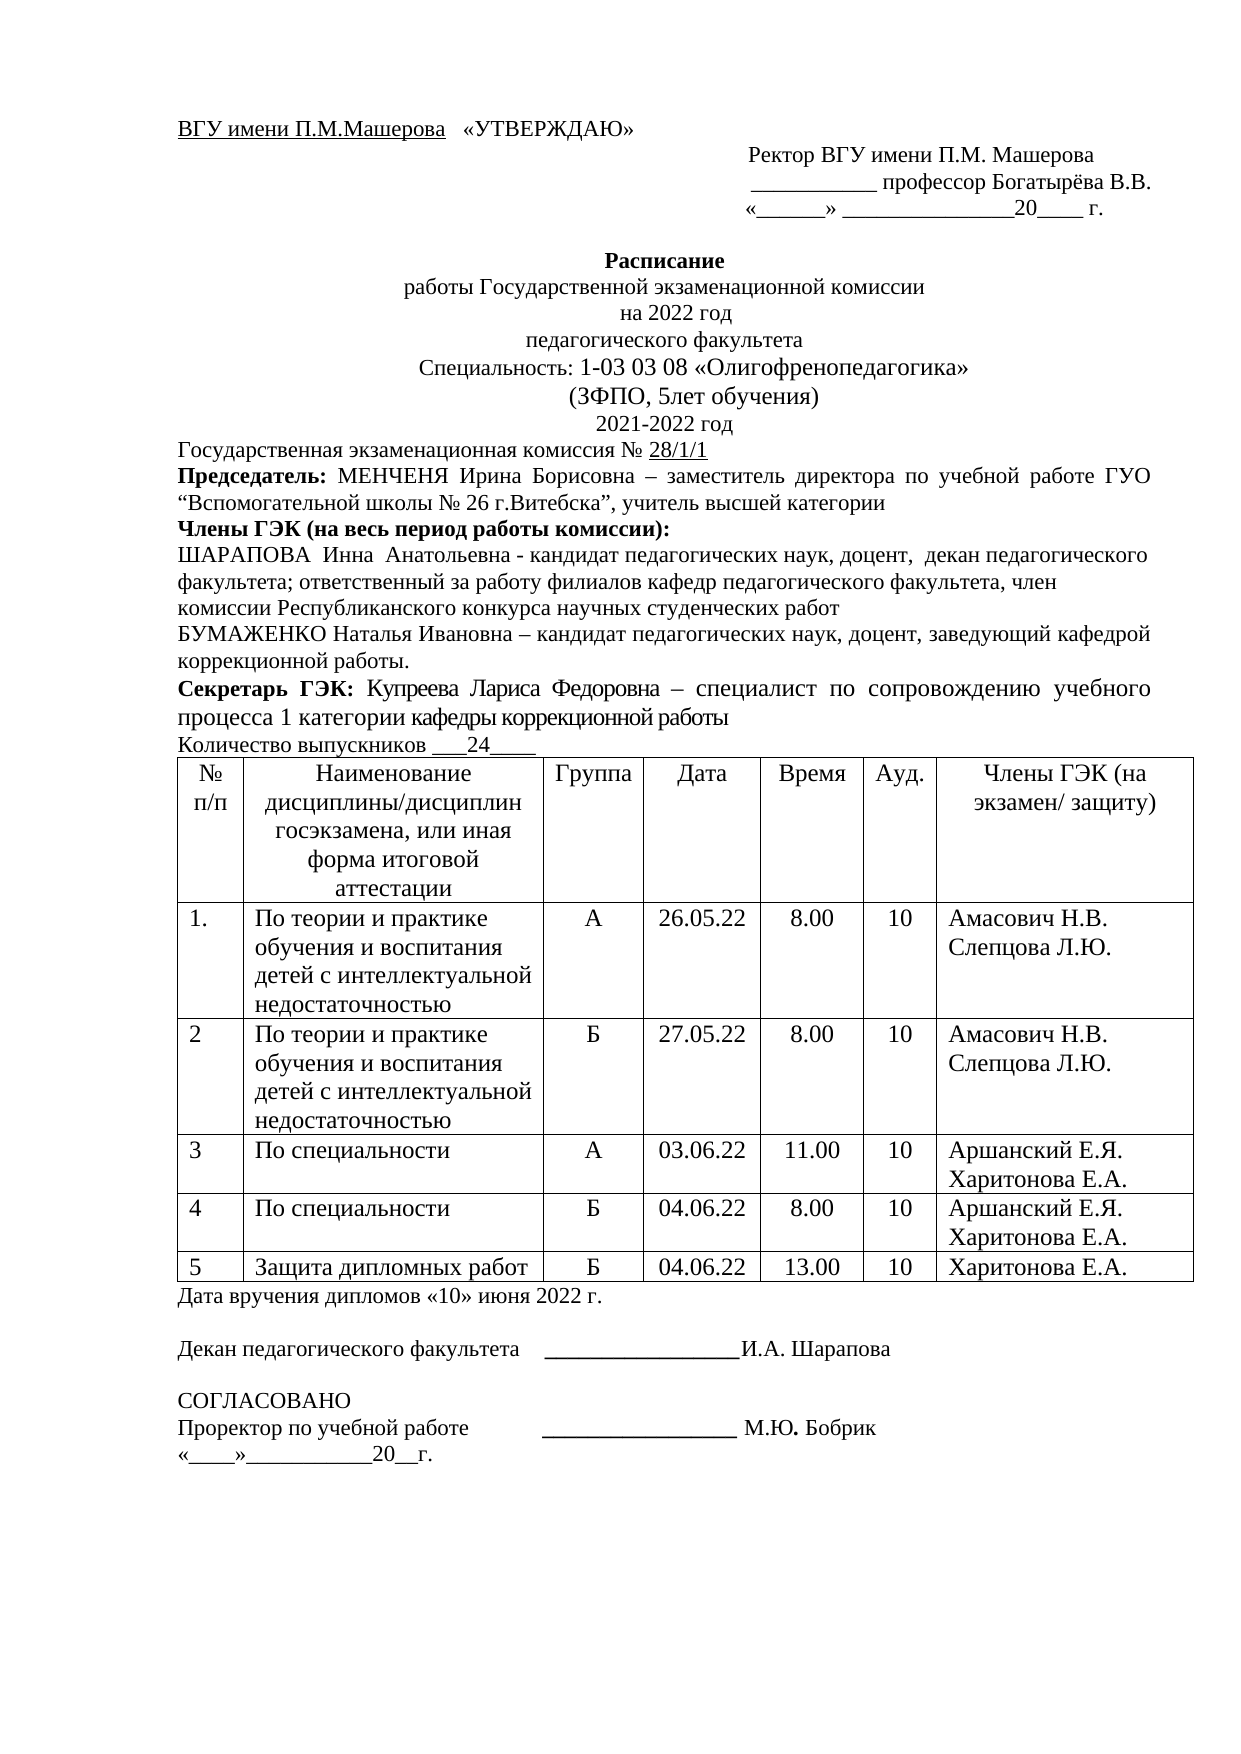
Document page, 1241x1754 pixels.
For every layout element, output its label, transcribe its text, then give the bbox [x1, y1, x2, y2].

text БУМАЖЕНКО Наталья Ивановна – кандидат педагогических наук, доцент, заведующий кафедрой коррекционной работы. [177, 621, 1152, 673]
table_cell Амасович Н.В. Слепцова Л.Ю. [937, 1019, 1193, 1134]
table_header Время [761, 758, 863, 902]
text ШАРАПОВА Инна Анатольевна - кандидат педагогических наук, доцент, декан педагогического факультета; ответственный за работу филиалов кафедр педагогического факультета, член комиссии Республиканского конкурса научных студенческих работ [177, 541, 1152, 621]
table_cell 27.05.22 [644, 1019, 760, 1134]
table_cell По теории и практике обучения и воспитания детей с интеллектуальной недостаточностью [244, 1019, 543, 1134]
table_cell А [544, 903, 643, 1018]
text (ЗФПО, 5лет обучения) [236, 381, 1152, 410]
table_cell 4 [178, 1194, 243, 1251]
text работы Государственной экзаменационной комиссии [177, 273, 1152, 299]
text Государственная экзаменационная комиссия № 28/1/1 [177, 436, 1152, 462]
table_cell 8.00 [761, 1194, 863, 1251]
table_cell А [544, 1135, 643, 1192]
table_header Группа [544, 758, 643, 902]
table_cell 26.05.22 [644, 903, 760, 1018]
table_cell 10 [864, 1135, 936, 1192]
table_cell Б [544, 1019, 643, 1134]
table_cell 5 [178, 1252, 243, 1281]
text ВГУ имени П.М.Машерова «УТВЕРЖДАЮ» [177, 115, 1152, 141]
table_header Члены ГЭК (на экзамен/ защиту) [937, 758, 1193, 902]
text Проректор по учебной работе _________________ М.Ю. Бобрик [177, 1414, 1152, 1440]
table_cell 04.06.22 [644, 1252, 760, 1281]
table_cell По специальности [244, 1194, 543, 1251]
text Секретарь ГЭК: Купреева Лариса Федоровна – специалист по сопровождению учебного процесса 1 категории кафедры коррекционной работы [177, 673, 1152, 731]
table_header № п/п [178, 758, 243, 902]
text на 2022 год [546, 299, 1152, 326]
text Члены ГЭК (на весь период работы комиссии): [177, 515, 1152, 541]
table_cell 10 [864, 903, 936, 1018]
text «______» _______________20____ г. [620, 194, 1152, 220]
text «____»___________20__г. [177, 1440, 1152, 1466]
table_cell 3 [178, 1135, 243, 1192]
table_cell 03.06.22 [644, 1135, 760, 1192]
table_header Ауд. [864, 758, 936, 902]
table_cell Б [544, 1194, 643, 1251]
table_cell 8.00 [761, 903, 863, 1018]
text Расписание [177, 247, 1152, 273]
text СОГЛАСОВАНО [177, 1387, 1152, 1414]
text Дата вручения дипломов «10» июня 2022 г. [177, 1282, 1152, 1308]
text Специальность: 1-03 03 08 «Олигофренопедагогика» [236, 352, 1152, 381]
table_cell Б [544, 1252, 643, 1281]
table_cell 10 [864, 1194, 936, 1251]
table_header Дата [644, 758, 760, 902]
table_cell 13.00 [761, 1252, 863, 1281]
table_cell 2 [178, 1019, 243, 1134]
table_cell 11.00 [761, 1135, 863, 1192]
table_cell 10 [864, 1252, 936, 1281]
table_cell 04.06.22 [644, 1194, 760, 1251]
table_cell 8.00 [761, 1019, 863, 1134]
table_cell По специальности [244, 1135, 543, 1192]
text педагогического факультета [177, 326, 1152, 352]
text Ректор ВГУ имени П.М. Машерова [251, 141, 1152, 168]
text Количество выпускников ___24____ [177, 731, 1152, 757]
table_cell 10 [864, 1019, 936, 1134]
text 2021-2022 год [177, 410, 1152, 436]
table_cell По теории и практике обучения и воспитания детей с интеллектуальной недостаточностью [244, 903, 543, 1018]
text Председатель: МЕНЧЕНЯ Ирина Борисовна – заместитель директора по учебной работе ГУО “Вспомогательной школы № 26 г.Витебска”, учитель высшей категории [177, 462, 1152, 515]
text Декан педагогического факультета _________________И.А. Шарапова [177, 1334, 1152, 1361]
table_header Наименование дисциплины/дисциплин госэкзамена, или иная форма итоговой аттестации [244, 758, 543, 902]
table_cell 1. [178, 903, 243, 1018]
text ___________ профессор Богатырёва В.В. [177, 168, 1152, 194]
table_cell Защита дипломных работ [244, 1252, 543, 1281]
table_cell Амасович Н.В. Слепцова Л.Ю. [937, 903, 1193, 1018]
